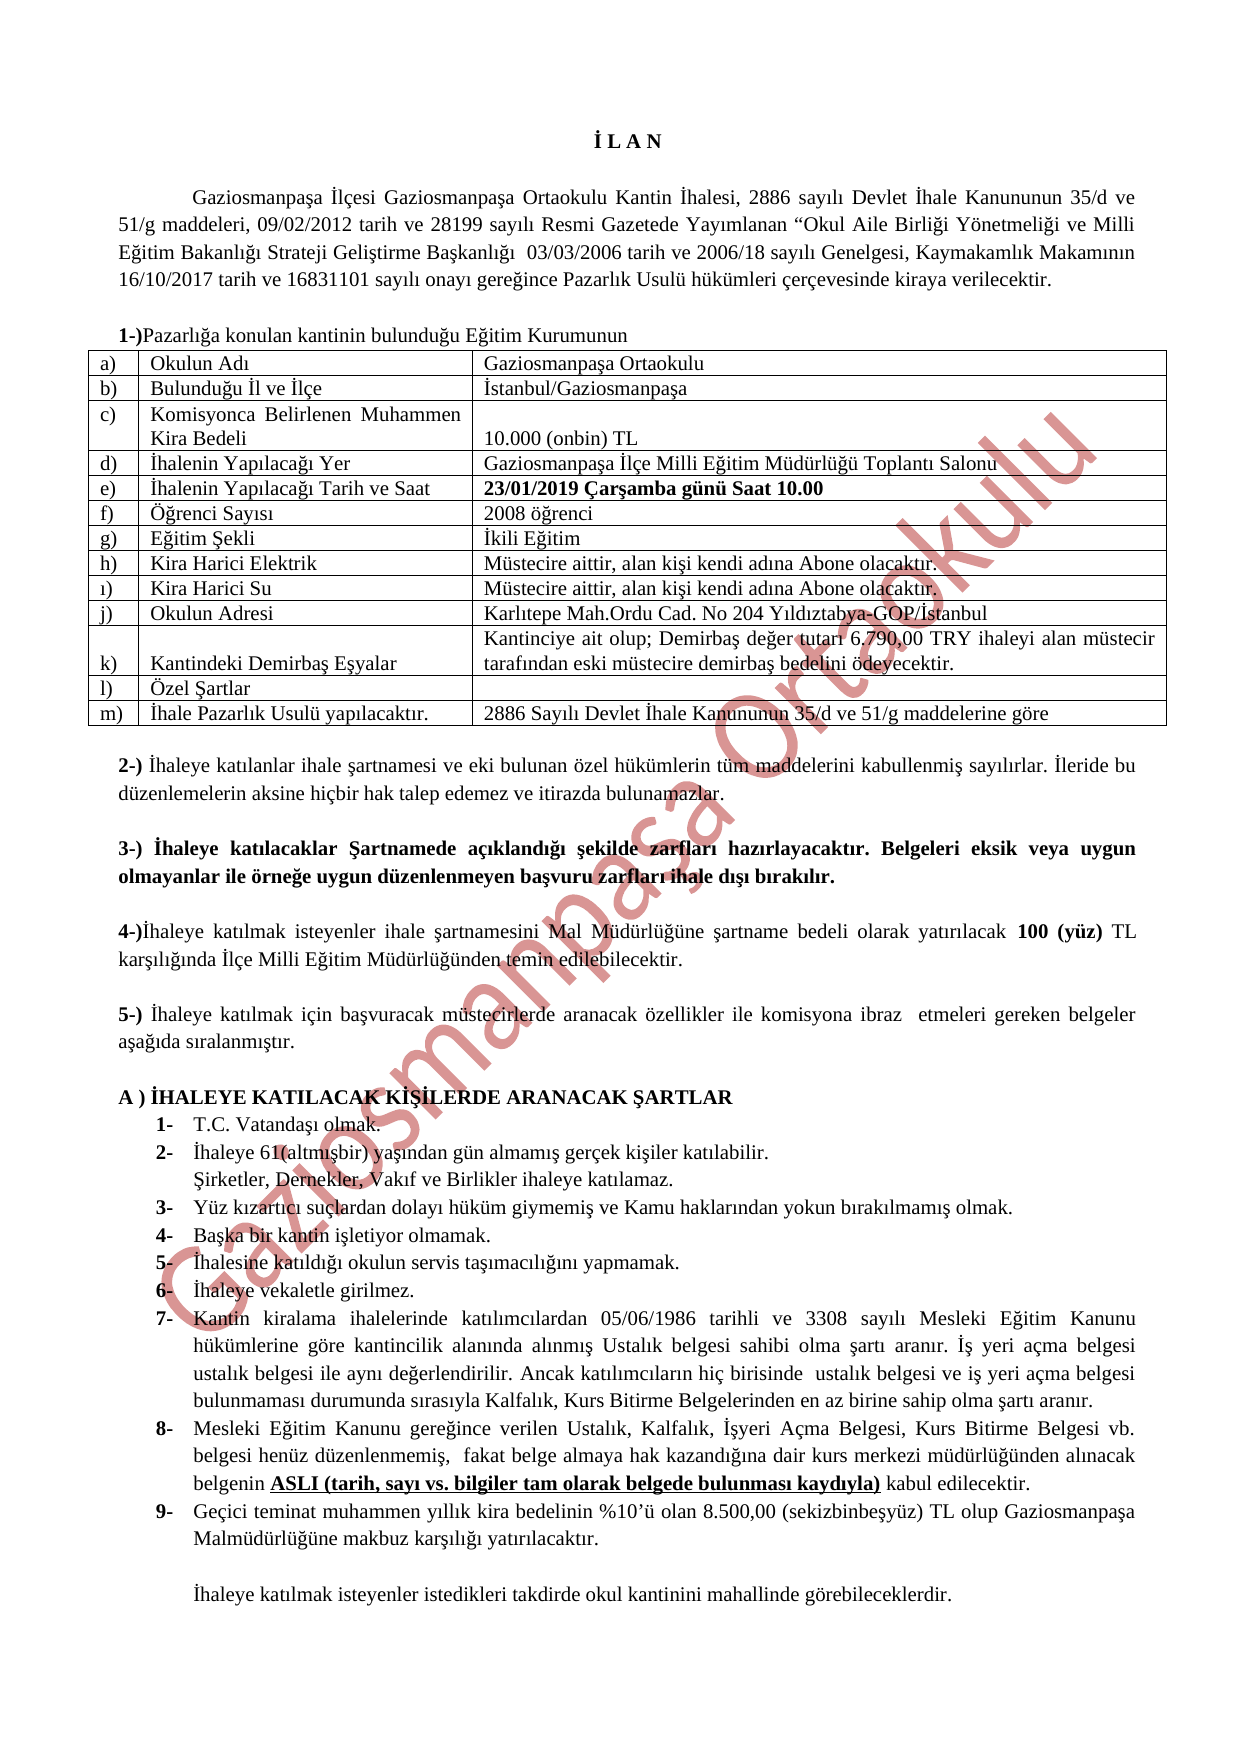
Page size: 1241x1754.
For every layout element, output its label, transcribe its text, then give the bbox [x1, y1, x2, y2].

table_cell Özel Şartlar [139, 676, 472, 699]
table_cell b) [89, 376, 138, 400]
table_cell Kantinciye ait olup; Demirbaş değer tutarı 6.790,00 TRY ihaleyi alan müstecir tarafından eski müstecire demirbaş bedelini ödeyecektir. [473, 626, 1166, 674]
list Yüz kızartıcı suçlardan dolayı hüküm giymemiş ve Kamu haklarından yokun bırakılmamış olmak. [156, 1195, 1137, 1219]
table_cell İhale Pazarlık Usulü yapılacaktır. [139, 701, 472, 725]
text A ) İHALEYE KATILACAK KİŞİLERDE ARANACAK ŞARTLAR [118, 1084, 1137, 1109]
list İhalesine katıldığı okulun servis taşımacılığını yapmamak. [156, 1250, 1137, 1274]
table_cell Müstecire aittir, alan kişi kendi adına Abone olacaktır. [473, 576, 1166, 600]
table_cell f) [89, 501, 138, 525]
table_cell e) [89, 476, 138, 500]
table_cell l) [89, 676, 138, 699]
table_cell 23/01/2019 Çarşamba günü Saat 10.00 [473, 476, 1166, 500]
table_cell d) [89, 451, 138, 475]
list Kantin kiralama ihalelerinde katılımcılardan 05/06/1986 tarihli ve 3308 sayılı Mesleki Eğitim Kanunu hükümlerine göre kantincilik alanında alınmış Ustalık belgesi sahibi olma şartı aranır. İş yeri açma belgesi ustalık belgesi ile aynı değerlendirilir. Ancak katılımcıların hiç birisinde ustalık belgesi ve iş yeri açma belgesi bulunmaması durumunda sırasıyla Kalfalık, Kurs Bitirme Belgelerinden en az birine sahip olma şartı aranır. [156, 1305, 1137, 1412]
table_cell k) [89, 626, 138, 674]
table_cell Kantindeki Demirbaş Eşyalar [139, 626, 472, 674]
table_header a) [89, 351, 138, 375]
list İhaleye 61(altmışbir) yaşından gün almamış gerçek kişiler katılabilir. [156, 1140, 1137, 1164]
table_header Okulun Adı [139, 351, 472, 375]
list Şirketler, Dernekler, Vakıf ve Birlikler ihaleye katılamaz. [193, 1167, 1137, 1191]
list Başka bir kantin işletiyor olmamak. [156, 1223, 1137, 1247]
table_cell Gaziosmanpaşa İlçe Milli Eğitim Müdürlüğü Toplantı Salonu [473, 451, 1166, 475]
table_cell Kira Harici Elektrik [139, 551, 472, 575]
table_cell h) [89, 551, 138, 575]
text İ L A N [118, 129, 1137, 153]
list T.C. Vatandaşı olmak. [156, 1112, 1137, 1136]
table_cell c) [89, 401, 138, 449]
table_cell İhalenin Yapılacağı Yer [139, 451, 472, 475]
table_cell İstanbul/Gaziosmanpaşa [473, 376, 1166, 400]
list İhaleye katılmak isteyenler istedikleri takdirde okul kantinini mahallinde görebileceklerdir. [193, 1581, 1137, 1606]
table_cell Eğitim Şekli [139, 526, 472, 550]
text 3-) İhaleye katılacaklar Şartnamede açıklandığı şekilde zarfları hazırlayacaktır. Belgeleri eksik veya uygun olmayanlar ile örneğe uygun düzenlenmeyen başvuru zarfları ihale dışı bırakılır. [118, 836, 1137, 888]
table_cell Müstecire aittir, alan kişi kendi adına Abone olacaktır. [473, 551, 1166, 575]
table_cell Okulun Adresi [139, 601, 472, 625]
text 5-) İhaleye katılmak için başvuracak müstecirlerde aranacak özellikler ile komisyona ibraz etmeleri gereken belgeler aşağıda sıralanmıştır. [118, 1002, 1137, 1053]
table_cell Öğrenci Sayısı [139, 501, 472, 525]
text 4-)İhaleye katılmak isteyenler ihale şartnamesini Mal Müdürlüğüne şartname bedeli olarak yatırılacak 100 (yüz) TL karşılığında İlçe Milli Eğitim Müdürlüğünden temin edilebilecektir. [118, 919, 1137, 971]
table_cell Komisyonca Belirlenen Muhammen Kira Bedeli [139, 401, 472, 449]
table_cell 2008 öğrenci [473, 501, 1166, 525]
table_cell 2886 Sayılı Devlet İhale Kanununun 35/d ve 51/g maddelerine göre [473, 701, 1166, 725]
table_cell [473, 676, 1166, 699]
table_cell 10.000 (onbin) TL [473, 401, 1166, 449]
table_cell Kira Harici Su [139, 576, 472, 600]
table_cell Bulunduğu İl ve İlçe [139, 376, 472, 400]
table_header Gaziosmanpaşa Ortaokulu [473, 351, 1166, 375]
text 1-)Pazarlığa konulan kantinin bulunduğu Eğitim Kurumunun [118, 323, 1137, 347]
table_cell g) [89, 526, 138, 550]
table_cell j) [89, 601, 138, 625]
text 2-) İhaleye katılanlar ihale şartnamesi ve eki bulunan özel hükümlerin tüm maddelerini kabullenmiş sayılırlar. İleride bu düzenlemelerin aksine hiçbir hak talep edemez ve itirazda bulunamazlar. [118, 753, 1137, 805]
table_cell İhalenin Yapılacağı Tarih ve Saat [139, 476, 472, 500]
list İhaleye vekaletle girilmez. [156, 1278, 1137, 1302]
table_cell Karlıtepe Mah.Ordu Cad. No 204 Yıldıztabya-GOP/İstanbul [473, 601, 1166, 625]
list Geçici teminat muhammen yıllık kira bedelinin %10’ü olan 8.500,00 (sekizbinbeşyüz) TL olup Gaziosmanpaşa Malmüdürlüğüne makbuz karşılığı yatırılacaktır. [156, 1499, 1137, 1550]
table_cell ı) [89, 576, 138, 600]
text Gaziosmanpaşa İlçesi Gaziosmanpaşa Ortaokulu Kantin İhalesi, 2886 sayılı Devlet İhale Kanununun 35/d ve 51/g maddeleri, 09/02/2012 tarih ve 28199 sayılı Resmi Gazetede Yayımlanan “Okul Aile Birliği Yönetmeliği ve Milli Eğitim Bakanlığı Strateji Geliştirme Başkanlığı 03/03/2006 tarih ve 2006/18 sayılı Genelgesi, Kaymakamlık Makamının 16/10/2017 tarih ve 16831101 sayılı onayı gereğince Pazarlık Usulü hükümleri çerçevesinde kiraya verilecektir. [118, 184, 1137, 291]
list Mesleki Eğitim Kanunu gereğince verilen Ustalık, Kalfalık, İşyeri Açma Belgesi, Kurs Bitirme Belgesi vb. belgesi henüz düzenlenmemiş, fakat belge almaya hak kazandığına dair kurs merkezi müdürlüğünden alınacak belgenin ASLI (tarih, sayı vs. bilgiler tam olarak belgede bulunması kaydıyla) kabul edilecektir. [156, 1416, 1137, 1495]
table_cell m) [89, 701, 138, 725]
table_cell İkili Eğitim [473, 526, 1166, 550]
